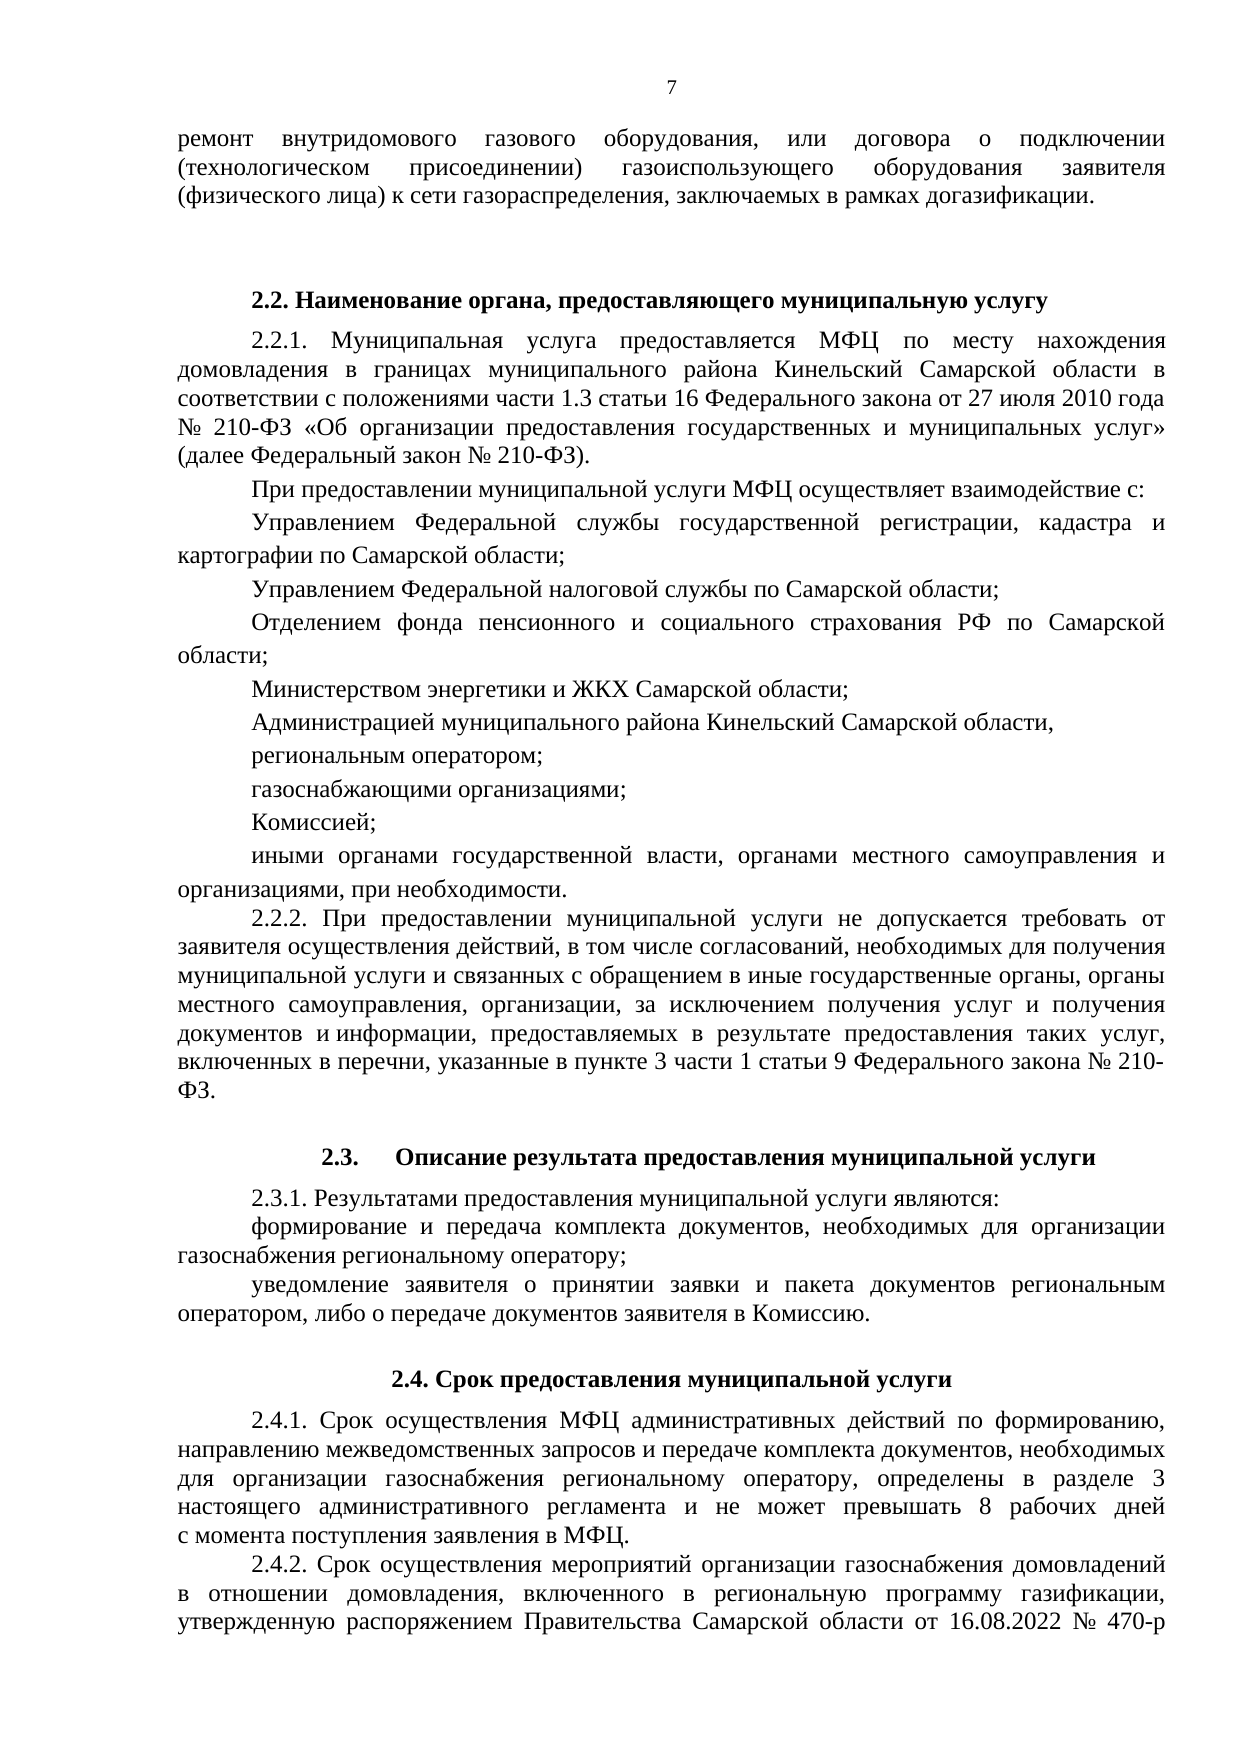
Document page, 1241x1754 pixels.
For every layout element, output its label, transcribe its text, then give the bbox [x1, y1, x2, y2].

text 2.2.2. При предоставлении муниципальной услуги не допускается требовать от заявителя осуществления действий, в том числе согласований, необходимых для получения муниципальной услуги и связанных с обращением в иные государственные органы, органы местного самоуправления, организации, за исключением получения услуг и получения документов и информации, предоставляемых в результате предоставления таких услуг, включенных в перечни, указанные в пункте 3 части 1 статьи 9 Федерального закона № 210-ФЗ. [177, 903, 1166, 1104]
text Отделением фонда пенсионного и социального страхования РФ по Самарской области; [177, 603, 1166, 669]
text уведомление заявителя о принятии заявки и пакета документов региональным оператором, либо о передаче документов заявителя в Комиссию. [177, 1269, 1166, 1326]
text газоснабжающими организациями; [177, 769, 1166, 803]
text Управлением Федеральной налоговой службы по Самарской области; [177, 569, 1166, 603]
text Комиссией; [177, 803, 1166, 836]
text региональным оператором; [177, 736, 1166, 769]
text 2.2. Наименование органа, предоставляющего муниципальную услугу [177, 288, 1166, 313]
text иными органами государственной власти, органами местного самоуправления и организациями, при необходимости. [177, 836, 1166, 903]
text 2.4.1. Срок осуществления МФЦ административных действий по формированию, направлению межведомственных запросов и передаче комплекта документов, необходимых для организации газоснабжения региональному оператору, определены в разделе 3 настоящего административного регламента и не может превышать 8 рабочих дней с момента поступления заявления в МФЦ. [177, 1405, 1166, 1549]
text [177, 1549, 1166, 1635]
text 2.3. Описание результата предоставления муниципальной услуги [177, 1145, 1166, 1170]
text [177, 123, 1166, 209]
text Администрацией муниципального района Кинельский Самарской области, [177, 703, 1166, 736]
text формирование и передача комплекта документов, необходимых для организации газоснабжения региональному оператору; [177, 1211, 1166, 1269]
text 2.3.1. Результатами предоставления муниципальной услуги являются: [177, 1183, 1166, 1211]
text 2.2.1. Муниципальная услуга предоставляется МФЦ по месту нахождения домовладения в границах муниципального района Кинельский Самарской области в соответствии с положениями части 1.3 статьи 16 Федерального закона от 27 июля 2010 года № 210-ФЗ «Об организации предоставления государственных и муниципальных услуг» (далее Федеральный закон № 210-ФЗ). [177, 326, 1166, 469]
text Управлением Федеральной службы государственной регистрации, кадастра и картографии по Самарской области; [177, 503, 1166, 569]
text При предоставлении муниципальной услуги МФЦ осуществляет взаимодействие с: [177, 469, 1166, 503]
text Министерством энергетики и ЖКХ Самарской области; [177, 669, 1166, 703]
text 2.4. Срок предоставления муниципальной услуги [177, 1368, 1166, 1393]
